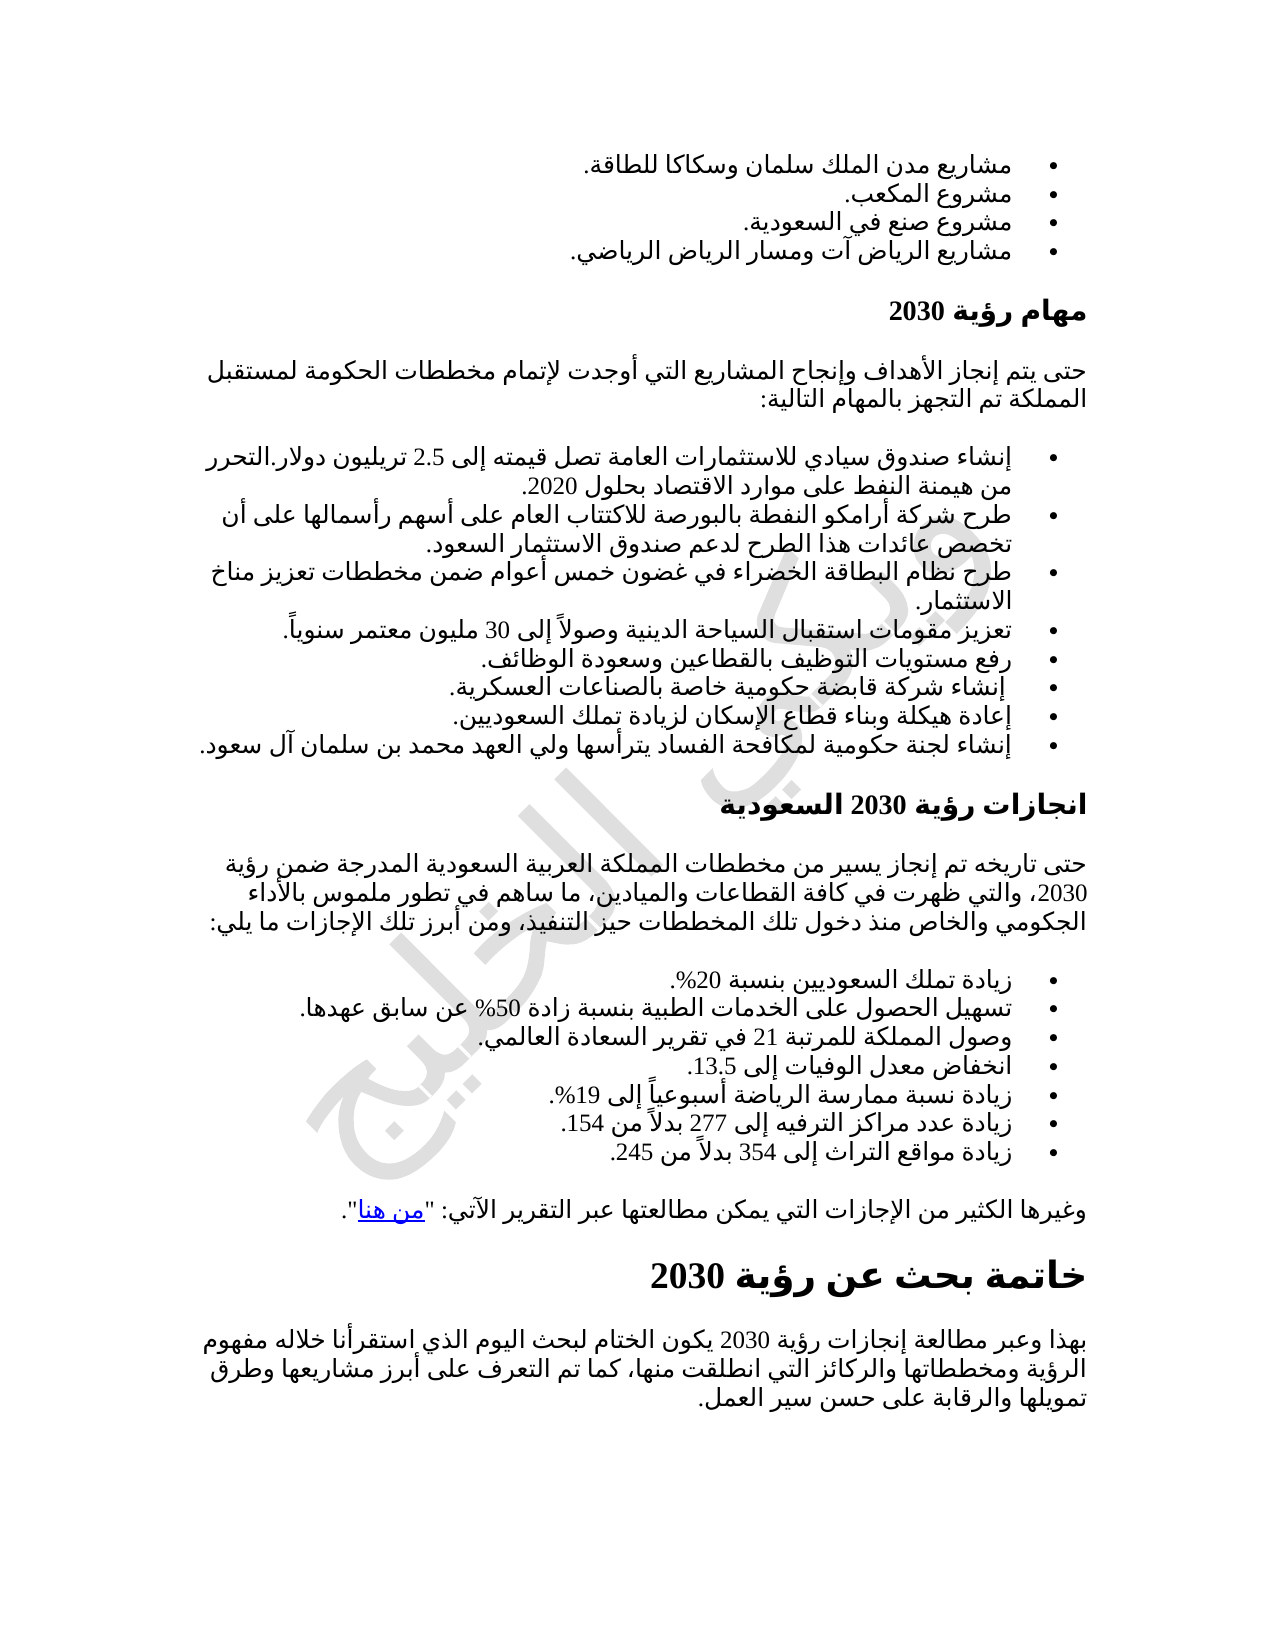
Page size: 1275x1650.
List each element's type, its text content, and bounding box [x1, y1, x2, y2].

list إنشاء صندوق سيادي للاستثمارات العامة تصل قيمته إلى 2.5 تريليون دولار.التحرر من هيمنة النفط على موارد الاقتصاد بحلول 2020. [187, 442, 1050, 500]
list وصول المملكة للمرتبة 21 في تقرير السعادة العالمي. [187, 1022, 1050, 1051]
list زيادة نسبة ممارسة الرياضة أسبوعياً إلى 19%. [187, 1080, 1050, 1108]
list طرح شركة أرامكو النفطة بالبورصة للاكتتاب العام على أسهم رأسمالها على أن تخصص عائدات هذا الطرح لدعم صندوق الاستثمار السعود. [187, 500, 1050, 557]
list زيادة عدد مراكز الترفيه إلى 277 بدلاً من 154. [187, 1108, 1050, 1137]
list رفع مستويات التوظيف بالقطاعين وسعودة الوظائف. [187, 644, 1050, 672]
text حتى يتم إنجاز الأهداف وإنجاح المشاريع التي أوجدت لإتمام مخططات الحكومة لمستقبل المملكة تم التجهز بالمهام التالية: [187, 356, 1087, 413]
text انجازات رؤية 2030 السعودية [187, 788, 1087, 820]
list زيادة تملك السعوديين بنسبة 20%. [187, 965, 1050, 993]
list إنشاء شركة قابضة حكومية خاصة بالصناعات العسكرية. [187, 672, 1050, 701]
list مشاريع الرياض آت ومسار الرياض الرياضي. [187, 236, 1050, 265]
list طرح نظام البطاقة الخضراء في غضون خمس أعوام ضمن مخططات تعزيز مناخ الاستثمار. [187, 557, 1050, 615]
text بهذا وعبر مطالعة إنجازات رؤية 2030 يكون الختام لبحث اليوم الذي استقرأنا خلاله مفهوم الرؤية ومخططاتها والركائز التي انطلقت منها، كما تم التعرف على أبرز مشاريعها وطرق تمويلها والرقابة على حسن سير العمل. [187, 1325, 1087, 1412]
list مشاريع مدن الملك سلمان وسكاكا للطاقة. [187, 150, 1050, 179]
list زيادة مواقع التراث إلى 354 بدلاً من 245. [187, 1137, 1050, 1166]
list مشروع صنع في السعودية. [187, 207, 1050, 236]
text حتى تاريخه تم إنجاز يسير من مخططات المملكة العربية السعودية المدرجة ضمن رؤية 2030، والتي ظهرت في كافة القطاعات والميادين، ما ساهم في تطور ملموس بالأداء الجكومي والخاص منذ دخول تلك المخططات حيز التنفيذ، ومن أبرز تلك الإجازات ما يلي: [187, 849, 1087, 936]
list إنشاء لجنة حكومية لمكافحة الفساد يترأسها ولي العهد محمد بن سلمان آل سعود. [187, 730, 1050, 759]
text خاتمة بحث عن رؤية 2030 [187, 1253, 1087, 1296]
text وغيرها الكثير من الإجازات التي يمكن مطالعتها عبر التقرير الآتي: "من هنا". [187, 1195, 1087, 1224]
text مهام رؤية 2030 [187, 294, 1087, 327]
list تسهيل الحصول على الخدمات الطبية بنسبة زادة 50% عن سابق عهدها. [187, 993, 1050, 1022]
list إعادة هيكلة وبناء قطاع الإسكان لزيادة تملك السعوديين. [187, 701, 1050, 730]
list انخفاض معدل الوفيات إلى 13.5. [187, 1051, 1050, 1080]
list مشروع المكعب. [187, 179, 1050, 207]
list تعزيز مقومات استقبال السياحة الدينية وصولاً إلى 30 مليون معتمر سنوياً. [187, 615, 1050, 644]
